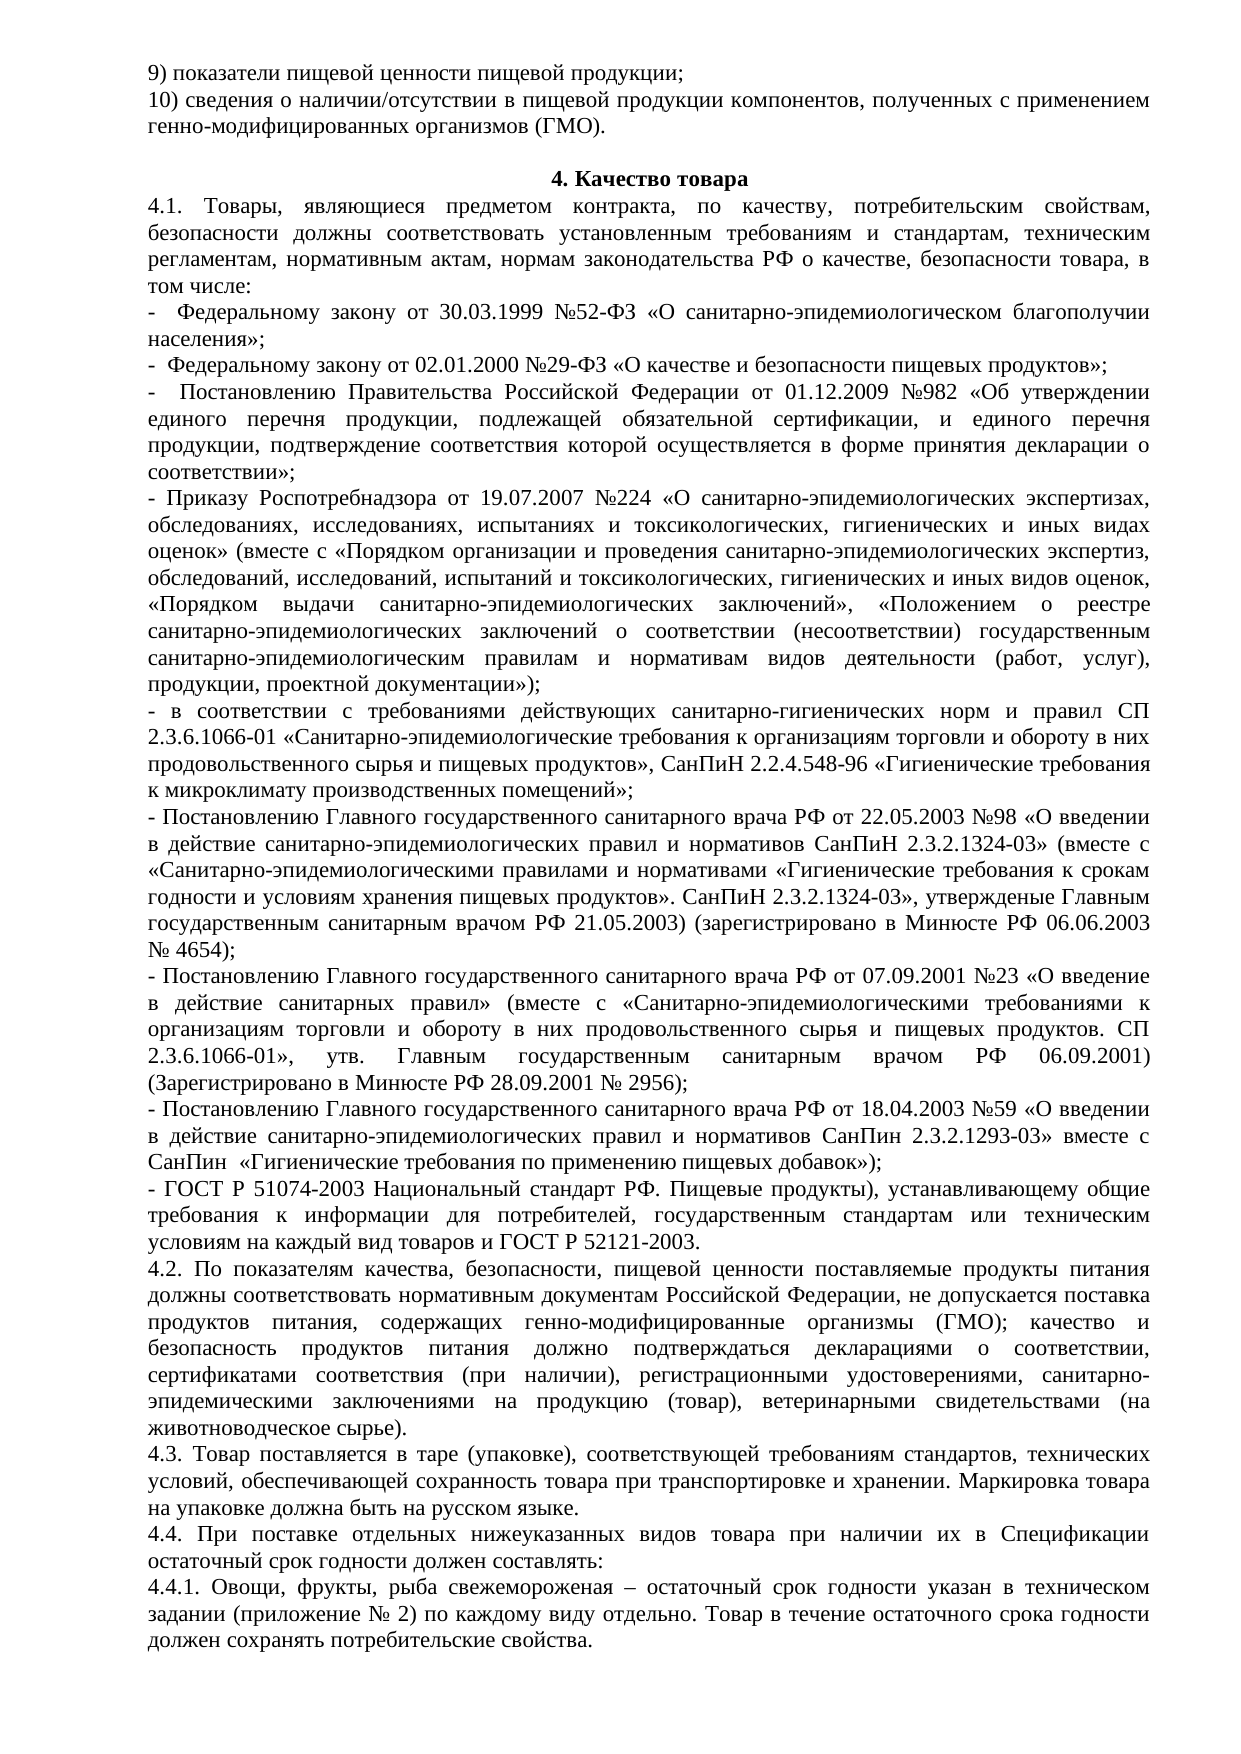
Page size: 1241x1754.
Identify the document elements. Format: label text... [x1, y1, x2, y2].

text 4.4. При поставке отдельных нижеуказанных видов товара при наличии их в Спецификации остаточный срок годности должен составлять: [148, 1520, 1152, 1573]
text - ГОСТ Р 51074-2003 Национальный стандарт РФ. Пищевые продукты), устанавливающему общие требования к информации для потребителей, государственным стандартам или техническим условиям на каждый вид товаров и ГОСТ Р 52121-2003. [148, 1175, 1152, 1254]
text 4. Качество товара [148, 165, 1152, 192]
text - Федеральному закону от 02.01.2000 №29-ФЗ «О качестве и безопасности пищевых продуктов»; [148, 351, 1152, 378]
text - Федеральному закону от 30.03.1999 №52-ФЗ «О санитарно-эпидемиологическом благополучии населения»; [148, 298, 1152, 351]
text 4.3. Товар поставляется в таре (упаковке), соответствующей требованиям стандартов, технических условий, обеспечивающей сохранность товара при транспортировке и хранении. Маркировка товара на упаковке должна быть на русском языке. [148, 1440, 1152, 1520]
text 4.1. Товары, являющиеся предметом контракта, по качеству, потребительским свойствам, безопасности должны соответствовать установленным требованиям и стандартам, техническим регламентам, нормативным актам, нормам законодательства РФ о качестве, безопасности товара, в том числе: [148, 192, 1152, 298]
text 10) сведения о наличии/отсутствии в пищевой продукции компонентов, полученных с применением генно-модифицированных организмов (ГМО). [148, 86, 1152, 139]
text - Постановлению Главного государственного санитарного врача РФ от 18.04.2003 №59 «О введении в действие санитарно-эпидемиологических правил и нормативов СанПин 2.3.2.1293-03» вместе с СанПин «Гигиенические требования по применению пищевых добавок»); [148, 1095, 1152, 1175]
text 9) показатели пищевой ценности пищевой продукции; [148, 59, 1152, 86]
text - в соответствии с требованиями действующих санитарно-гигиенических норм и правил СП 2.3.6.1066-01 «Санитарно-эпидемиологические требования к организациям торговли и обороту в них продовольственного сырья и пищевых продуктов», СанПиН 2.2.4.548-96 «Гигиенические требования к микроклимату производственных помещений»; [148, 697, 1152, 803]
text - Постановлению Главного государственного санитарного врача РФ от 22.05.2003 №98 «О введении в действие санитарно-эпидемиологических правил и нормативов СанПиН 2.3.2.1324-03» (вместе с «Санитарно-эпидемиологическими правилами и нормативами «Гигиенические требования к срокам годности и условиям хранения пищевых продуктов». СанПиН 2.3.2.1324-03», утвержденые Главным государственным санитарным врачом РФ 21.05.2003) (зарегистрировано в Минюсте РФ 06.06.2003 № 4654); [148, 803, 1152, 962]
text - Постановлению Главного государственного санитарного врача РФ от 07.09.2001 №23 «О введение в действие санитарных правил» (вместе с «Санитарно-эпидемиологическими требованиями к организациям торговли и обороту в них продовольственного сырья и пищевых продуктов. СП 2.3.6.1066-01», утв. Главным государственным санитарным врачом РФ 06.09.2001) (Зарегистрировано в Минюсте РФ 28.09.2001 № 2956); [148, 962, 1152, 1095]
text - Постановлению Правительства Российской Федерации от 01.12.2009 №982 «Об утверждении единого перечня продукции, подлежащей обязательной сертификации, и единого перечня продукции, подтверждение соответствия которой осуществляется в форме принятия декларации о соответствии»; [148, 378, 1152, 484]
text - Приказу Роспотребнадзора от 19.07.2007 №224 «О санитарно-эпидемиологических экспертизах, обследованиях, исследованиях, испытаниях и токсикологических, гигиенических и иных видах оценок» (вместе с «Порядком организации и проведения санитарно-эпидемиологических экспертиз, обследований, исследований, испытаний и токсикологических, гигиенических и иных видов оценок, «Порядком выдачи санитарно-эпидемиологических заключений», «Положением о реестре санитарно-эпидемиологических заключений о соответствии (несоответствии) государственным санитарно-эпидемиологическим правилам и нормативам видов деятельности (работ, услуг), продукции, проектной документации»); [148, 484, 1152, 697]
text 4.4.1. Овощи, фрукты, рыба свежемороженая – остаточный срок годности указан в техническом задании (приложение № 2) по каждому виду отдельно. Товар в течение остаточного срока годности должен сохранять потребительские свойства. [148, 1573, 1152, 1653]
text 4.2. По показателям качества, безопасности, пищевой ценности поставляемые продукты питания должны соответствовать нормативным документам Российской Федерации, не допускается поставка продуктов питания, содержащих генно-модифицированные организмы (ГМО); качество и безопасность продуктов питания должно подтверждаться декларациями о соответствии, сертификатами соответствия (при наличии), регистрационными удостоверениями, санитарно-эпидемическими заключениями на продукцию (товар), ветеринарными свидетельствами (на животноводческое сырье). [148, 1254, 1152, 1440]
